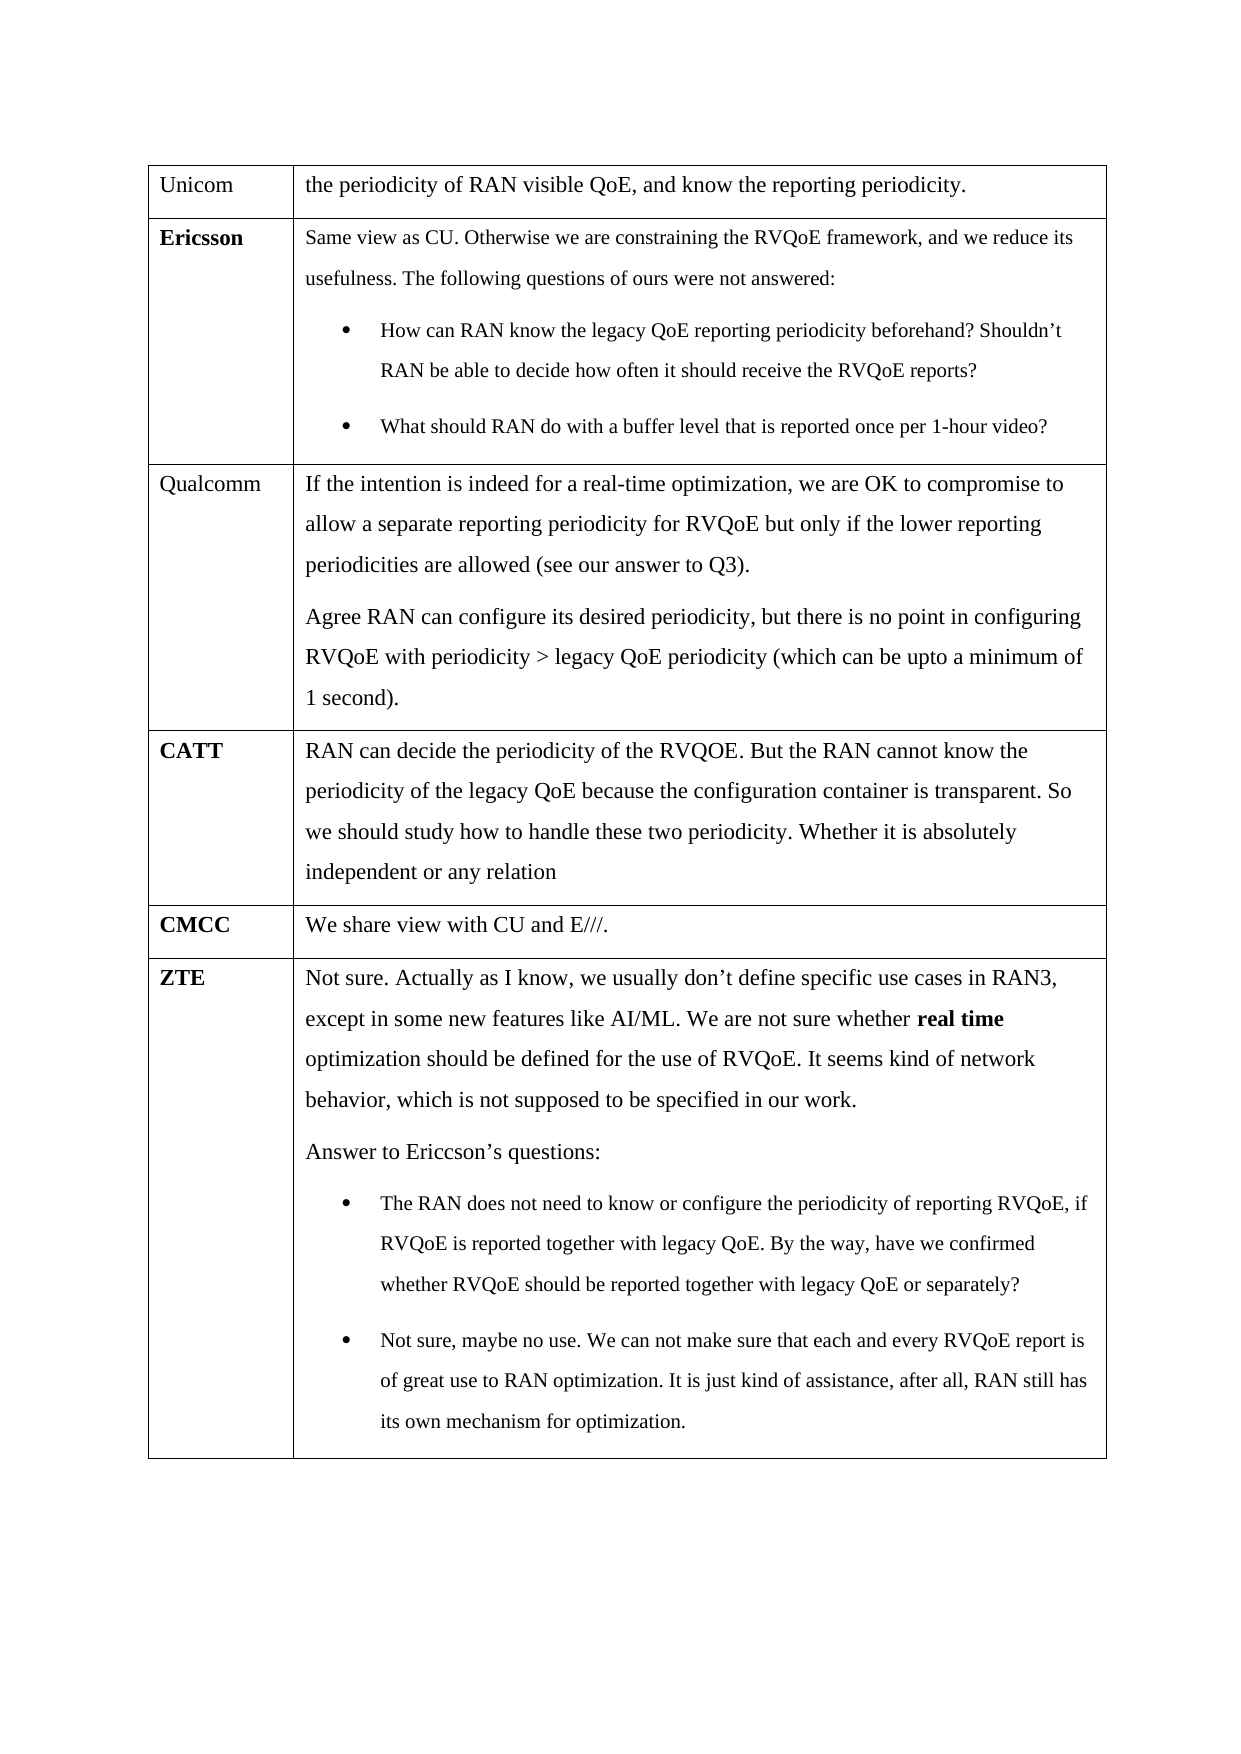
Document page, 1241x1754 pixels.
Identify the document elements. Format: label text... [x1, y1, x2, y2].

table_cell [294, 166, 1106, 218]
table_cell We share view with CU and E///. [294, 906, 1106, 958]
table_cell RAN can decide the periodicity of the RVQOE. But the RAN cannot know the periodicity of the legacy QoE because the configuration container is transparent. So we should study how to handle these two periodicity. Whether it is absolutely independent or any relation [294, 731, 1106, 905]
table_cell Ericsson [149, 219, 293, 463]
table_cell China Unicom [149, 166, 293, 218]
table_cell Qualcomm [149, 465, 293, 730]
table_cell Same view as CU. Otherwise we are constraining the RVQoE framework, and we reduce its usefulness. The following questions of ours were not answered: How can RAN know the legacy QoE reporting periodicity beforehand? Shouldn’t RAN be able to decide how often it should receive the RVQoE reports? What should RAN do with a buffer level that is reported once per 1-hour video? [294, 219, 1106, 463]
table_cell ZTE [149, 959, 293, 1458]
table_cell Not sure. Actually as I know, we usually don’t define specific use cases in RAN3, except in some new features like AI/ML. We are not sure whether real time optimization should be defined for the use of RVQoE. It seems kind of network behavior, which is not supposed to be specified in our work. Answer to Ericcson’s questions: The RAN does not need to know or configure the periodicity of reporting RVQoE, if RVQoE is reported together with legacy QoE. By the way, have we confirmed whether RVQoE should be reported together with legacy QoE or separately? Not sure, maybe no use. We can not make sure that each and every RVQoE report is of great use to RAN optimization. It is just kind of assistance, after all, RAN still has its own mechanism for optimization. [294, 959, 1106, 1458]
table_cell If the intention is indeed for a real-time optimization, we are OK to compromise to allow a separate reporting periodicity for RVQoE but only if the lower reporting periodicities are allowed (see our answer to Q3). Agree RAN can configure its desired periodicity, but there is no point in configuring RVQoE with periodicity > legacy QoE periodicity (which can be upto a minimum of 1 second). [294, 465, 1106, 730]
table_cell CATT [149, 731, 293, 905]
table_cell CMCC [149, 906, 293, 958]
